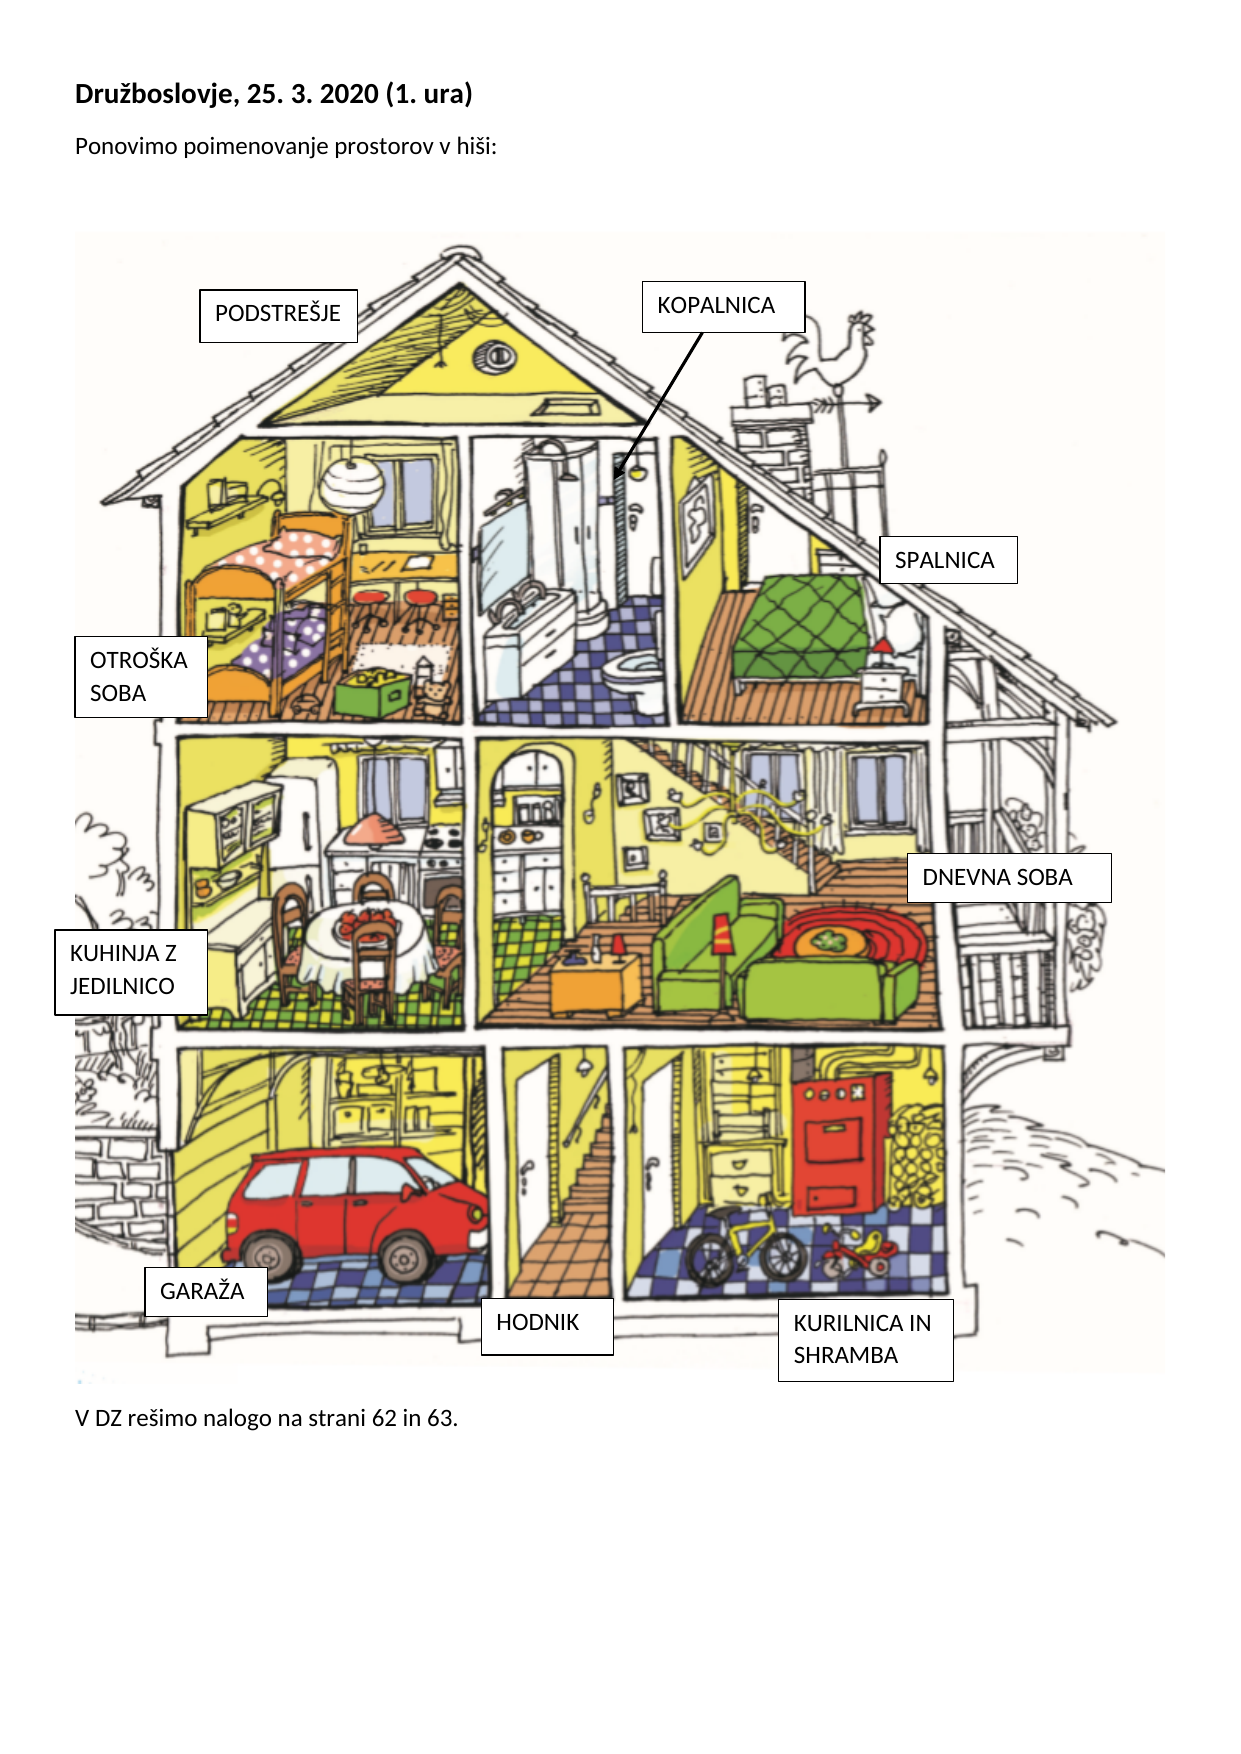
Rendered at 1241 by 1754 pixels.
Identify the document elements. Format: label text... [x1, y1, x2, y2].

text Družboslovje, 25. 3. 2020 (1. ura) [75, 75, 1165, 111]
text V DZ rešimo nalogo na strani 62 in 63. [75, 1402, 1165, 1433]
picture [75, 229, 1166, 1384]
text Ponovimo poimenovanje prostorov v hiši: [75, 130, 1165, 161]
